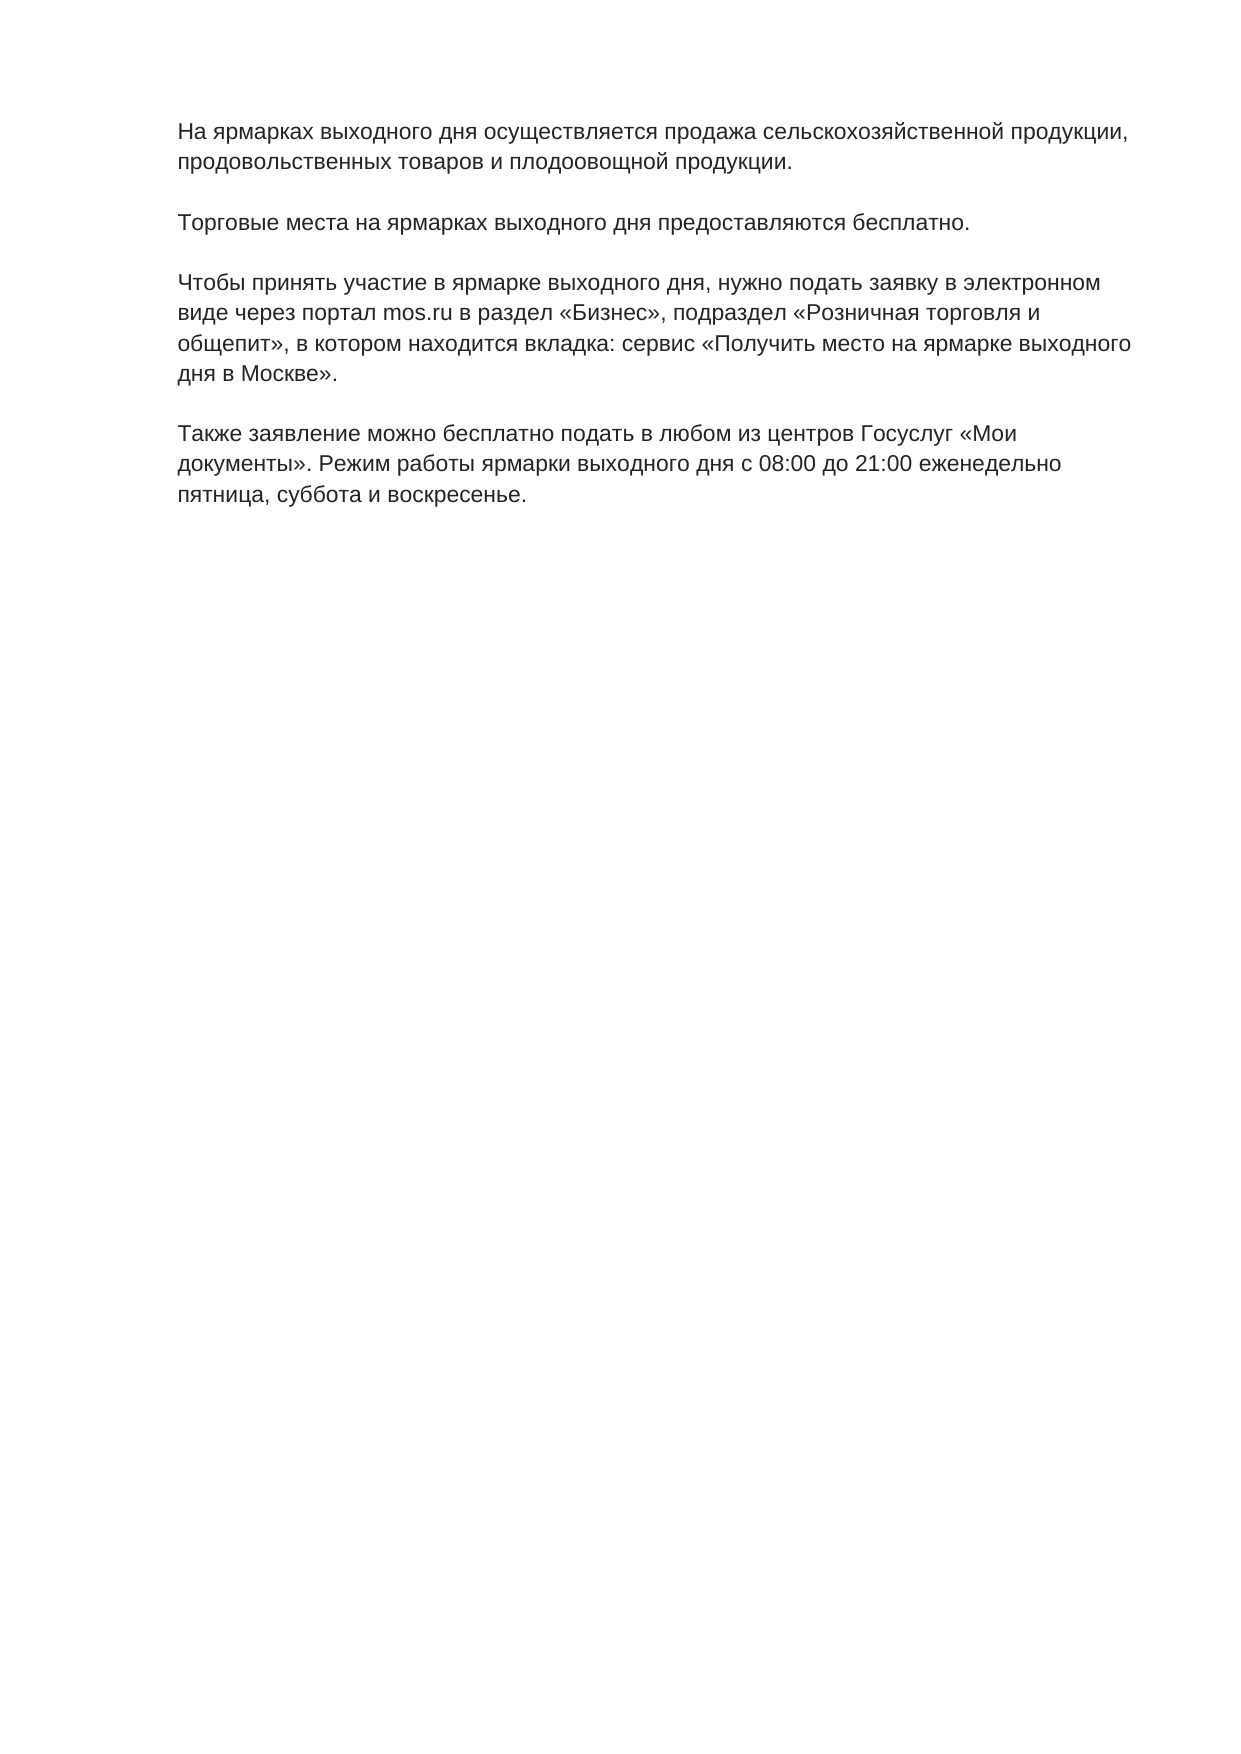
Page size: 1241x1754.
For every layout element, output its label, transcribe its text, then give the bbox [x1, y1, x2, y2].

text На ярмарках выходного дня осуществляется продажа сельскохозяйственной продукции, продовольственных товаров и плодоовощной продукции. Торговые места на ярмарках выходного дня предоставляются бесплатно. Чтобы принять участие в ярмарке выходного дня, нужно подать заявку в электронном виде через портал mos.ru в раздел «Бизнес», подраздел «Розничная торговля и общепит», в котором находится вкладка: сервис «Получить место на ярмарке выходного дня в Москве». Также заявление можно бесплатно подать в любом из центров Госуслуг «Мои документы». Режим работы ярмарки выходного дня с 08:00 до 21:00 еженедельно пятница, суббота и воскресенье. [177, 118, 1152, 507]
